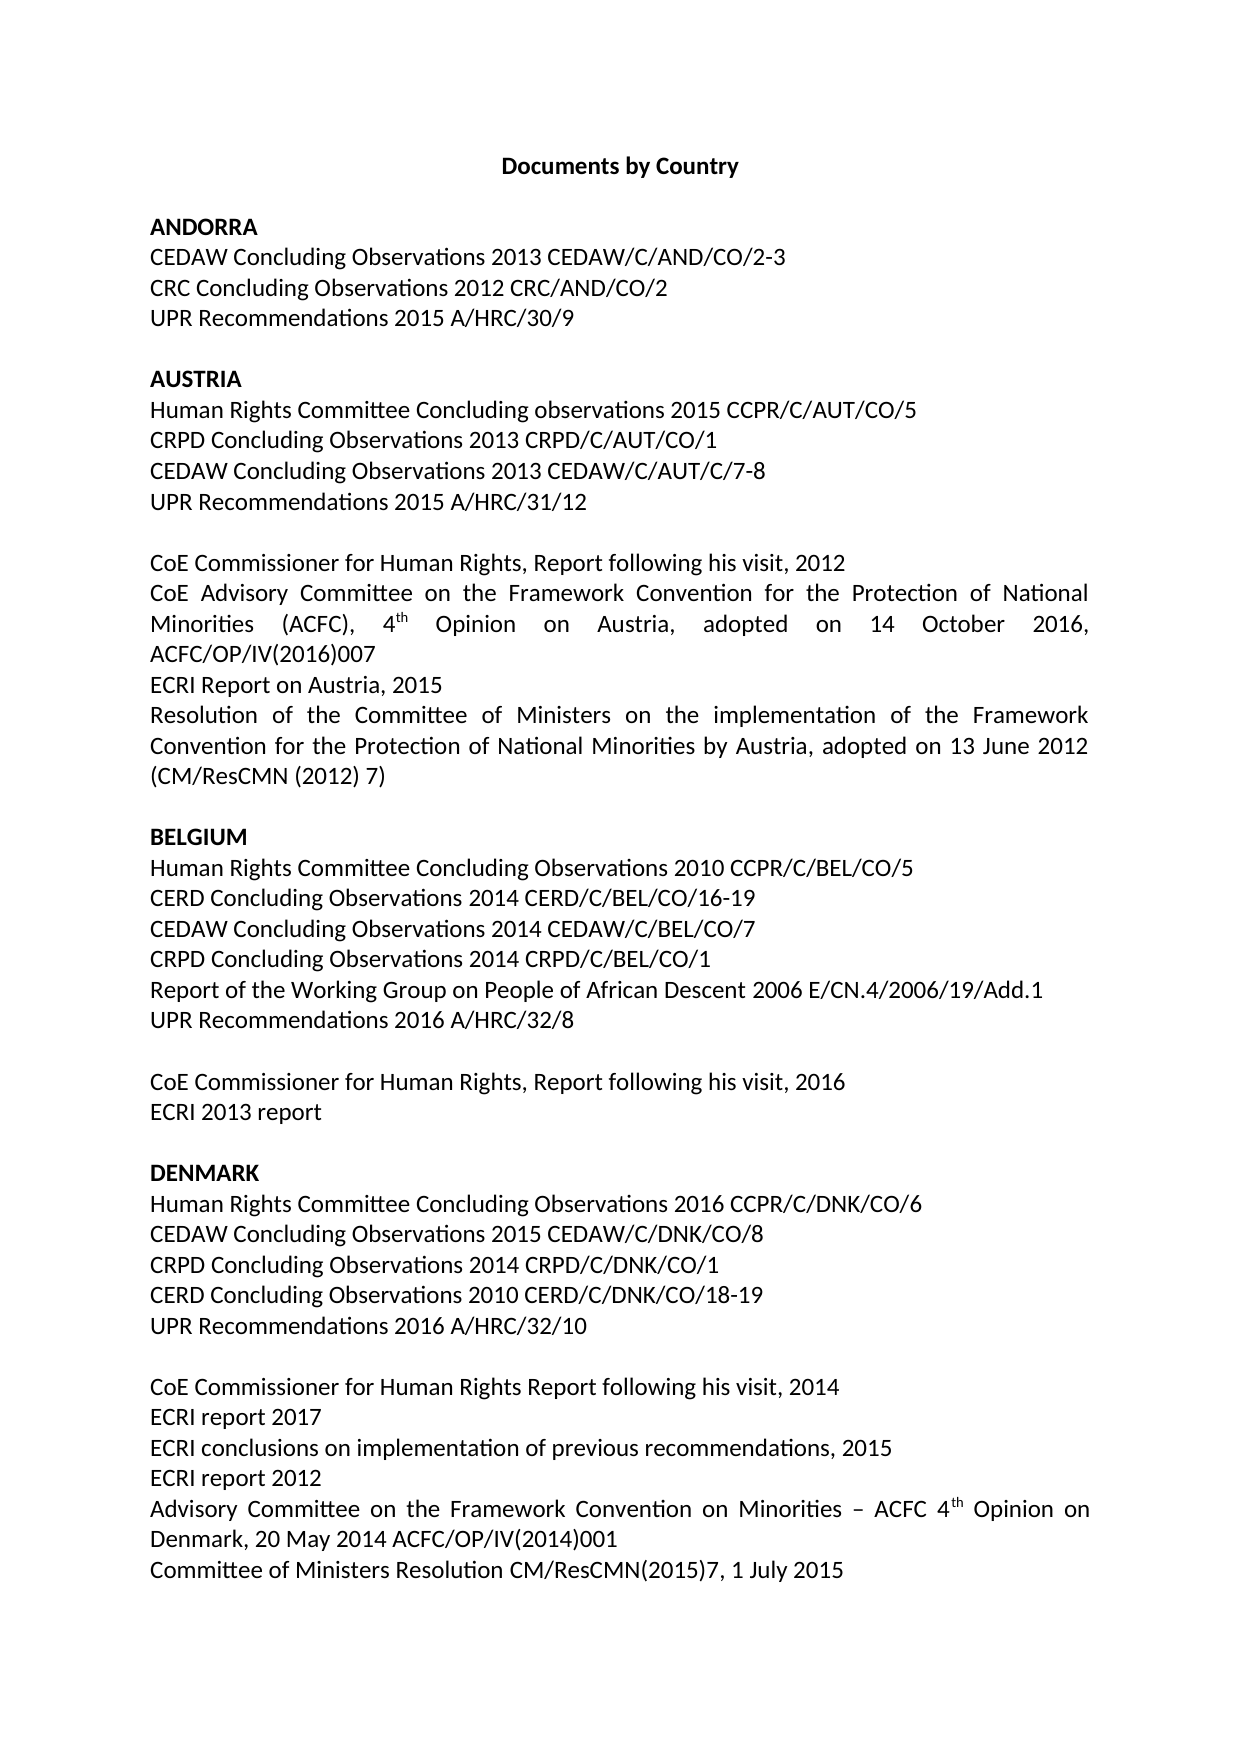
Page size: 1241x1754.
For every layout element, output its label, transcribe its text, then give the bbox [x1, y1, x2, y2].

text Documents by Country [150, 150, 1090, 181]
text ECRI report 2017 [150, 1401, 1090, 1432]
text DENMARK [150, 1157, 1090, 1188]
text Human Rights Committee Concluding Observations 2010 CCPR/C/BEL/CO/5 [150, 852, 1090, 882]
text BELGIUM [150, 821, 1090, 852]
text CEDAW Concluding Observations 2013 CEDAW/C/AND/CO/2-3 [150, 242, 1090, 272]
text AUSTRIA [150, 364, 1090, 394]
text Human Rights Committee Concluding observations 2015 CCPR/C/AUT/CO/5 [150, 394, 1090, 425]
text CRPD Concluding Observations 2014 CRPD/C/DNK/CO/1 [150, 1249, 1090, 1279]
text CoE Advisory Committee on the Framework Convention for the Protection of National Minorities (ACFC), 4th Opinion on Austria, adopted on 14 October 2016, ACFC/OP/IV(2016)007 [150, 577, 1090, 669]
text Resolution of the Committee of Ministers on the implementation of the Framework Convention for the Protection of National Minorities by Austria, adopted on 13 June 2012 (CM/ResCMN (2012) 7) [150, 699, 1090, 791]
text ECRI report 2012 [150, 1462, 1090, 1493]
text Committee of Ministers Resolution CM/ResCMN(2015)7, 1 July 2015 [150, 1554, 1090, 1584]
text Advisory Committee on the Framework Convention on Minorities – ACFC 4th Opinion on Denmark, 20 May 2014 ACFC/OP/IV(2014)001 [150, 1493, 1090, 1554]
text CRPD Concluding Observations 2014 CRPD/C/BEL/CO/1 [150, 943, 1090, 974]
text CoE Commissioner for Human Rights, Report following his visit, 2016 [150, 1066, 1090, 1096]
text CERD Concluding Observations 2010 CERD/C/DNK/CO/18-19 [150, 1279, 1090, 1310]
text CRC Concluding Observations 2012 CRC/AND/CO/2 [150, 272, 1090, 303]
text CEDAW Concluding Observations 2014 CEDAW/C/BEL/CO/7 [150, 913, 1090, 943]
text CEDAW Concluding Observations 2013 CEDAW/C/AUT/C/7-8 [150, 455, 1090, 486]
text UPR Recommendations 2016 A/HRC/32/10 [150, 1310, 1090, 1340]
text CEDAW Concluding Observations 2015 CEDAW/C/DNK/CO/8 [150, 1218, 1090, 1249]
text CoE Commissioner for Human Rights Report following his visit, 2014 [150, 1371, 1090, 1401]
text ECRI Report on Austria, 2015 [150, 669, 1090, 699]
text UPR Recommendations 2016 A/HRC/32/8 [150, 1004, 1090, 1035]
text UPR Recommendations 2015 A/HRC/31/12 [150, 486, 1090, 516]
text UPR Recommendations 2015 A/HRC/30/9 [150, 303, 1090, 333]
text ANDORRA [150, 211, 1090, 242]
text ECRI 2013 report [150, 1096, 1090, 1127]
text CERD Concluding Observations 2014 CERD/C/BEL/CO/16-19 [150, 882, 1090, 913]
text ECRI conclusions on implementation of previous recommendations, 2015 [150, 1432, 1090, 1462]
text Report of the Working Group on People of African Descent 2006 E/CN.4/2006/19/Add.1 [150, 974, 1090, 1004]
text Human Rights Committee Concluding Observations 2016 CCPR/C/DNK/CO/6 [150, 1188, 1090, 1218]
text CoE Commissioner for Human Rights, Report following his visit, 2012 [150, 547, 1090, 577]
text CRPD Concluding Observations 2013 CRPD/C/AUT/CO/1 [150, 425, 1090, 455]
